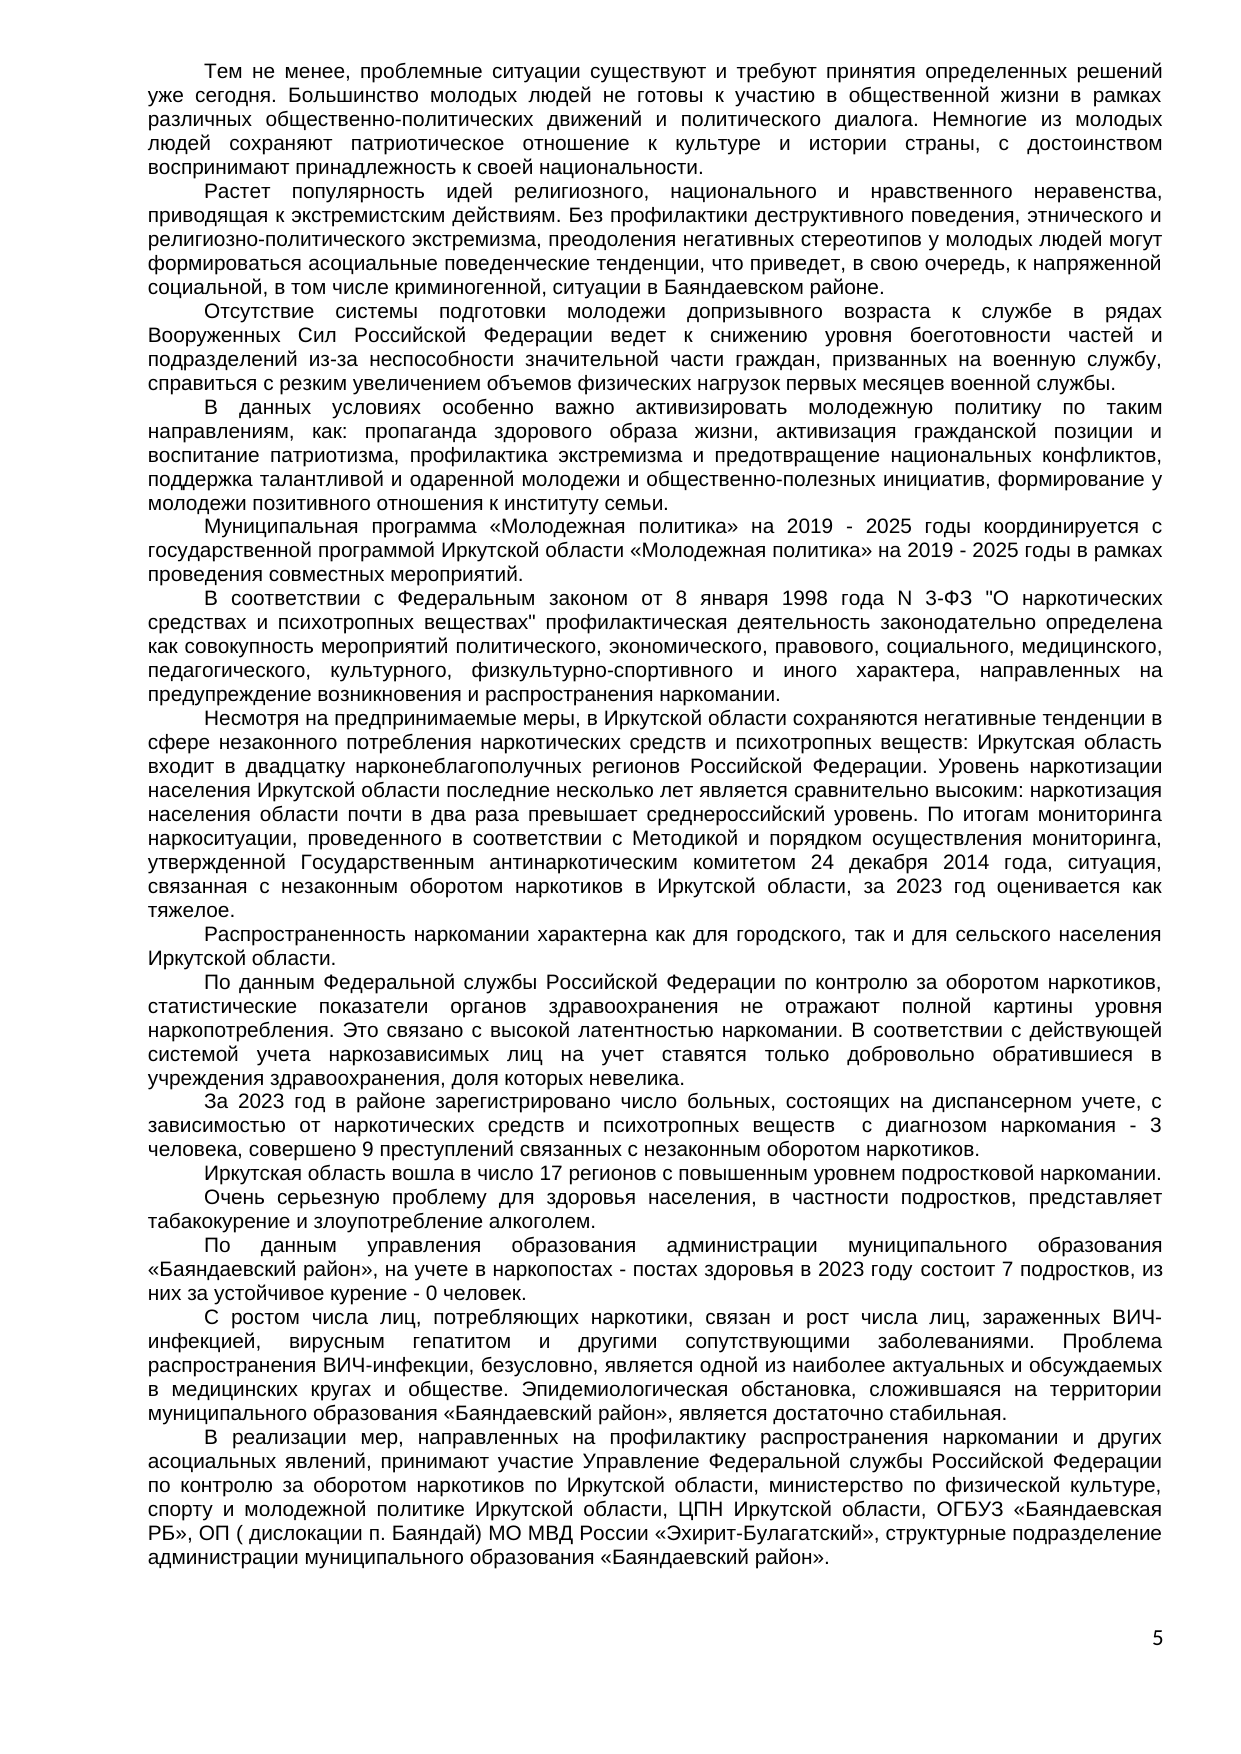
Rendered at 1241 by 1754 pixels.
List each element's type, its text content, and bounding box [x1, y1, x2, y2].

text С ростом числа лиц, потребляющих наркотики, связан и рост числа лиц, зараженных ВИЧ-инфекцией, вирусным гепатитом и другими сопутствующими заболеваниями. Проблема распространения ВИЧ-инфекции, безусловно, является одной из наиболее актуальных и обсуждаемых в медицинских кругах и обществе. Эпидемиологическая обстановка, сложившаяся на территории муниципального образования «Баяндаевский район», является достаточно стабильная. [148, 1305, 1163, 1425]
text Растет популярность идей религиозного, национального и нравственного неравенства, приводящая к экстремистским действиям. Без профилактики деструктивного поведения, этнического и религиозно-политического экстремизма, преодоления негативных стереотипов у молодых людей могут формироваться асоциальные поведенческие тенденции, что приведет, в свою очередь, к напряженной социальной, в том числе криминогенной, ситуации в Баяндаевском районе. [148, 179, 1163, 299]
text Очень серьезную проблему для здоровья населения, в частности подростков, представляет табакокурение и злоупотребление алкоголем. [148, 1185, 1163, 1233]
text По данным управления образования администрации муниципального образования «Баяндаевский район», на учете в наркопостах - постах здоровья в 2023 году состоит 7 подростков, из них за устойчивое курение - 0 человек. [148, 1233, 1163, 1305]
text Муниципальная программа «Молодежная политика» на 2019 - 2025 годы координируется с государственной программой Иркутской области «Молодежная политика» на 2019 - 2025 годы в рамках проведения совместных мероприятий. [148, 514, 1163, 586]
text В соответствии с Федеральным законом от 8 января 1998 года N 3-ФЗ "О наркотических средствах и психотропных веществах" профилактическая деятельность законодательно определена как совокупность мероприятий политического, экономического, правового, социального, медицинского, педагогического, культурного, физкультурно-спортивного и иного характера, направленных на предупреждение возникновения и распространения наркомании. [148, 586, 1163, 706]
text Несмотря на предпринимаемые меры, в Иркутской области сохраняются негативные тенденции в сфере незаконного потребления наркотических средств и психотропных веществ: Иркутская область входит в двадцатку нарконеблагополучных регионов Российской Федерации. Уровень наркотизации населения Иркутской области последние несколько лет является сравнительно высоким: наркотизация населения области почти в два раза превышает среднероссийский уровень. По итогам мониторинга наркоситуации, проведенного в соответствии с Методикой и порядком осуществления мониторинга, утвержденной Государственным антинаркотическим комитетом 24 декабря 2014 года, ситуация, связанная с незаконным оборотом наркотиков в Иркутской области, за 2023 год оценивается как тяжелое. [148, 706, 1163, 922]
text За 2023 год в районе зарегистрировано число больных, состоящих на диспансерном учете, с зависимостью от наркотических средств и психотропных веществ с диагнозом наркомания - 3 человека, совершено 9 преступлений связанных с незаконным оборотом наркотиков. [148, 1089, 1163, 1161]
text Отсутствие системы подготовки молодежи допризывного возраста к службе в рядах Вооруженных Сил Российской Федерации ведет к снижению уровня боеготовности частей и подразделений из-за неспособности значительной части граждан, призванных на военную службу, справиться с резким увеличением объемов физических нагрузок первых месяцев военной службы. [148, 299, 1163, 394]
text Тем не менее, проблемные ситуации существуют и требуют принятия определенных решений уже сегодня. Большинство молодых людей не готовы к участию в общественной жизни в рамках различных общественно-политических движений и политического диалога. Немногие из молодых людей сохраняют патриотическое отношение к культуре и истории страны, с достоинством воспринимают принадлежность к своей национальности. [148, 59, 1163, 179]
text По данным Федеральной службы Российской Федерации по контролю за оборотом наркотиков, статистические показатели органов здравоохранения не отражают полной картины уровня наркопотребления. Это связано с высокой латентностью наркомании. В соответствии с действующей системой учета наркозависимых лиц на учет ставятся только добровольно обратившиеся в учреждения здравоохранения, доля которых невелика. [148, 969, 1163, 1089]
text В данных условиях особенно важно активизировать молодежную политику по таким направлениям, как: пропаганда здорового образа жизни, активизация гражданской позиции и воспитание патриотизма, профилактика экстремизма и предотвращение национальных конфликтов, поддержка талантливой и одаренной молодежи и общественно-полезных инициатив, формирование у молодежи позитивного отношения к институту семьи. [148, 394, 1163, 514]
text Иркутская область вошла в число 17 регионов с повышенным уровнем подростковой наркомании. [148, 1161, 1163, 1185]
text В реализации мер, направленных на профилактику распространения наркомании и других асоциальных явлений, принимают участие Управление Федеральной службы Российской Федерации по контролю за оборотом наркотиков по Иркутской области, министерство по физической культуре, спорту и молодежной политике Иркутской области, ЦПН Иркутской области, ОГБУЗ «Баяндаевская РБ», ОП ( дислокации п. Баяндай) МО МВД России «Эхирит-Булагатский», структурные подразделение администрации муниципального образования «Баяндаевский район». [148, 1425, 1163, 1568]
text Распространенность наркомании характерна как для городского, так и для сельского населения Иркутской области. [148, 922, 1163, 969]
